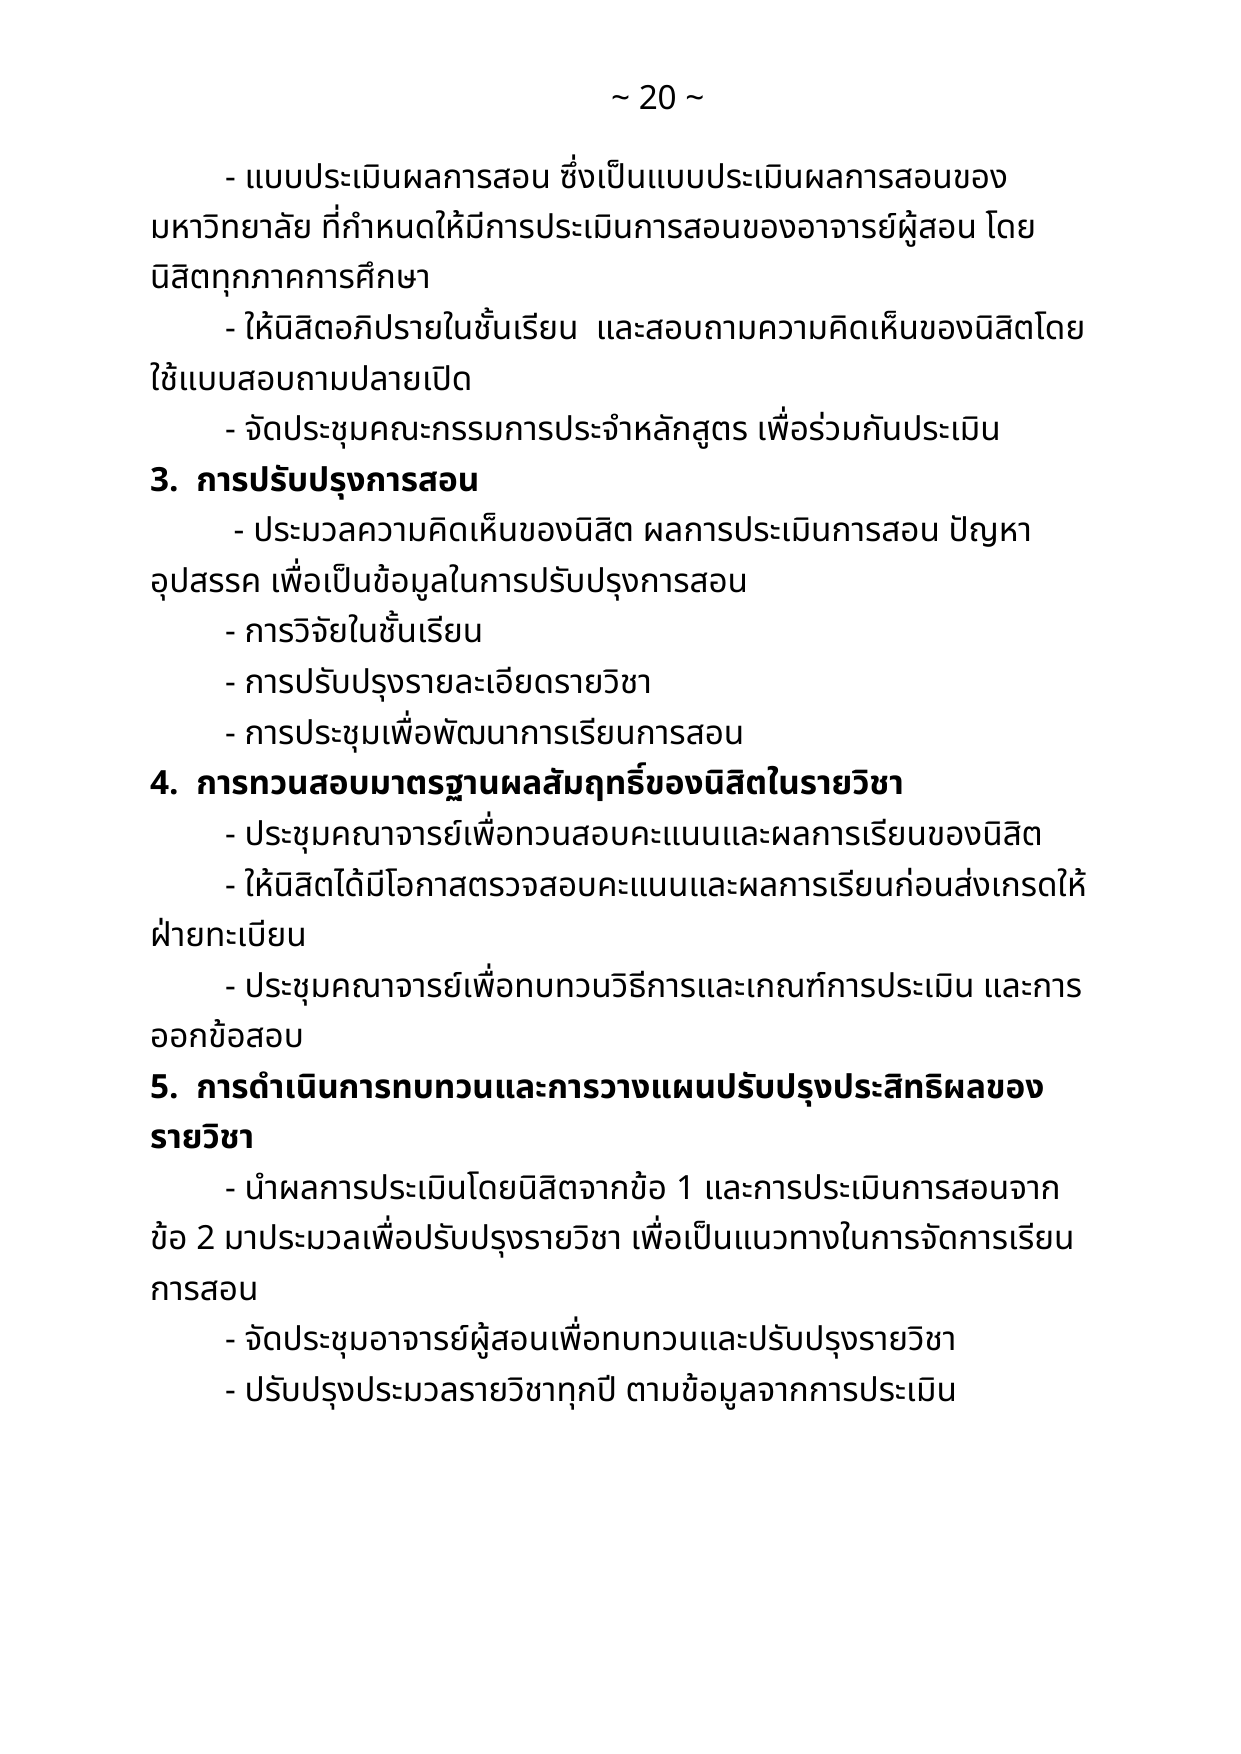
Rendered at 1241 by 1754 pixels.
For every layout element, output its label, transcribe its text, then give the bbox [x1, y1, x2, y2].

text - ประชุมคณาจารย์เพื่อทบทวนวิธีการและเกณฑ์การประเมิน และการออกข้อสอบ [150, 961, 1090, 1062]
text 5. การดำเนินการทบทวนและการวางแผนปรับปรุงประสิทธิผลของรายวิชา [150, 1062, 1090, 1163]
text - ปรับปรุงประมวลรายวิชาทุกปี ตามข้อมูลจากการประเมิน [150, 1366, 1090, 1416]
text - นำผลการประเมินโดยนิสิตจากข้อ 1 และการประเมินการสอนจากข้อ 2 มาประมวลเพื่อปรับปรุงรายวิชา เพื่อเป็นแนวทางในการจัดการเรียนการสอน [150, 1163, 1090, 1315]
text - การประชุมเพื่อพัฒนาการเรียนการสอน [150, 708, 1090, 759]
text - การวิจัยในชั้นเรียน [150, 607, 1090, 658]
text 3. การปรับปรุงการสอน [150, 456, 1090, 506]
text - การปรับปรุงรายละเอียดรายวิชา [150, 658, 1090, 708]
text - ประมวลความคิดเห็นของนิสิต ผลการประเมินการสอน ปัญหา อุปสรรค เพื่อเป็นข้อมูลในการปรับปรุงการสอน [150, 506, 1090, 607]
text - ให้นิสิตได้มีโอกาสตรวจสอบคะแนนและผลการเรียนก่อนส่งเกรดให้ฝ่ายทะเบียน [150, 860, 1090, 961]
text - จัดประชุมคณะกรรมการประจำหลักสูตร เพื่อร่วมกันประเมิน [150, 405, 1090, 456]
text - จัดประชุมอาจารย์ผู้สอนเพื่อทบทวนและปรับปรุงรายวิชา [150, 1315, 1090, 1366]
text 4. การทวนสอบมาตรฐานผลสัมฤทธิ์ของนิสิตในรายวิชา [150, 759, 1090, 810]
text - ให้นิสิตอภิปรายในชั้นเรียน และสอบถามความคิดเห็นของนิสิตโดยใช้แบบสอบถามปลายเปิด [150, 304, 1090, 405]
text - แบบประเมินผลการสอน ซึ่งเป็นแบบประเมินผลการสอนของมหาวิทยาลัย ที่กำหนดให้มีการประเมินการสอนของอาจารย์ผู้สอน โดยนิสิตทุกภาคการศึกษา [150, 152, 1090, 304]
text - ประชุมคณาจารย์เพื่อทวนสอบคะแนนและผลการเรียนของนิสิต [150, 810, 1090, 860]
